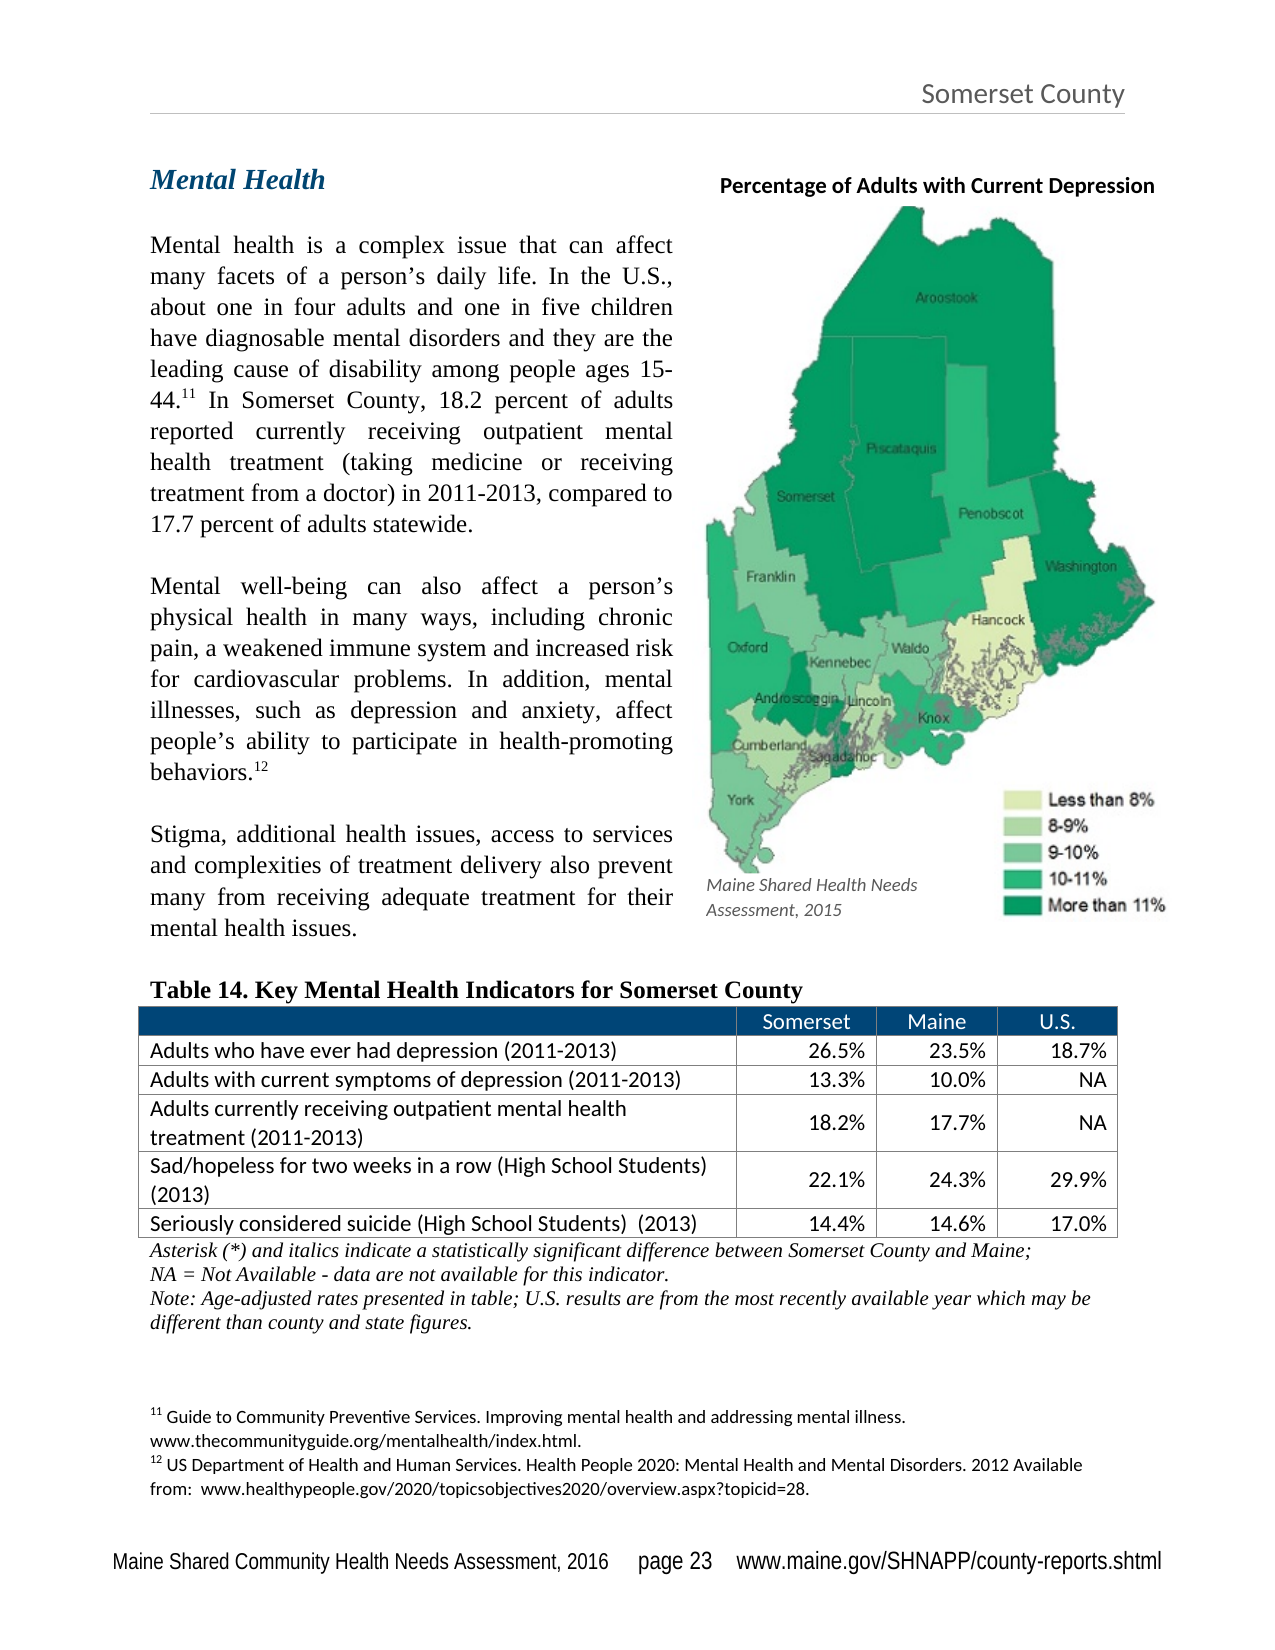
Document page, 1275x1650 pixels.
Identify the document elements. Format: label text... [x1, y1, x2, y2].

text Mental well-being can also affect a person’s physical health in many ways, including chronic pain, a weakened immune system and increased risk for cardiovascular problems. In addition, mental illnesses, such as depression and anxiety, affect people’s ability to participate in health-promoting behaviors. [150, 571, 692, 786]
table_cell 14.4% [737, 1209, 876, 1237]
text Stigma, additional health issues, access to services and complexities of treatment delivery also prevent many from receiving adequate treatment for their mental health issues. [150, 819, 1125, 941]
table_cell 26.5% [737, 1036, 876, 1064]
table_cell 18.2% [737, 1095, 876, 1151]
table_cell 10.0% [877, 1066, 997, 1093]
picture [692, 207, 1172, 922]
table_cell NA [998, 1066, 1117, 1093]
table_cell 29.9% [998, 1152, 1117, 1208]
table_cell 17.7% [877, 1095, 997, 1151]
table_cell 13.3% [737, 1066, 876, 1093]
table_header Maine [877, 1007, 997, 1035]
table_header U.S. [998, 1007, 1117, 1035]
table_cell Sad/hopeless for two weeks in a row (High School Students) (2013) [139, 1152, 736, 1208]
table_cell 22.1% [737, 1152, 876, 1208]
table_cell 14.6% [877, 1209, 997, 1237]
table_header [139, 1007, 736, 1035]
text Mental Health [150, 162, 1125, 196]
table_cell Adults with current symptoms of depression (2011-2013) [139, 1066, 736, 1093]
text Note: Age-adjusted rates presented in table; U.S. results are from the most recently available year which may be different than county and state figures. [150, 1286, 1125, 1334]
table_cell Seriously considered suicide (High School Students) (2013) [139, 1209, 736, 1237]
table_cell 24.3% [877, 1152, 997, 1208]
table_cell NA [998, 1095, 1117, 1151]
table_cell Adults who have ever had depression (2011-2013) [139, 1036, 736, 1064]
table_cell Adults currently receiving outpatient mental health treatment (2011-2013) [139, 1095, 736, 1151]
text NA = Not Available - data are not available for this indicator. [150, 1262, 1125, 1286]
table_header Somerset [737, 1007, 876, 1035]
table_cell 17.0% [998, 1209, 1117, 1237]
table_cell 18.7% [998, 1036, 1117, 1064]
table_cell 23.5% [877, 1036, 997, 1064]
text Asterisk (*) and italics indicate a statistically significant difference between Somerset County and Maine; [150, 1238, 1125, 1262]
subtitle Table 14. Key Mental Health Indicators for Somerset County [150, 975, 1125, 1003]
text Mental health is a complex issue that can affect many facets of a person’s daily life. In the U.S., about one in four adults and one in five children have diagnosable mental disorders and they are the leading cause of disability among people ages 15-44. In Somerset County, 18.2 percent of adults reported currently receiving outpatient mental health treatment (taking medicine or receiving treatment from a doctor) in 2011-2013, compared to 17.7 percent of adults statewide. [150, 230, 692, 538]
